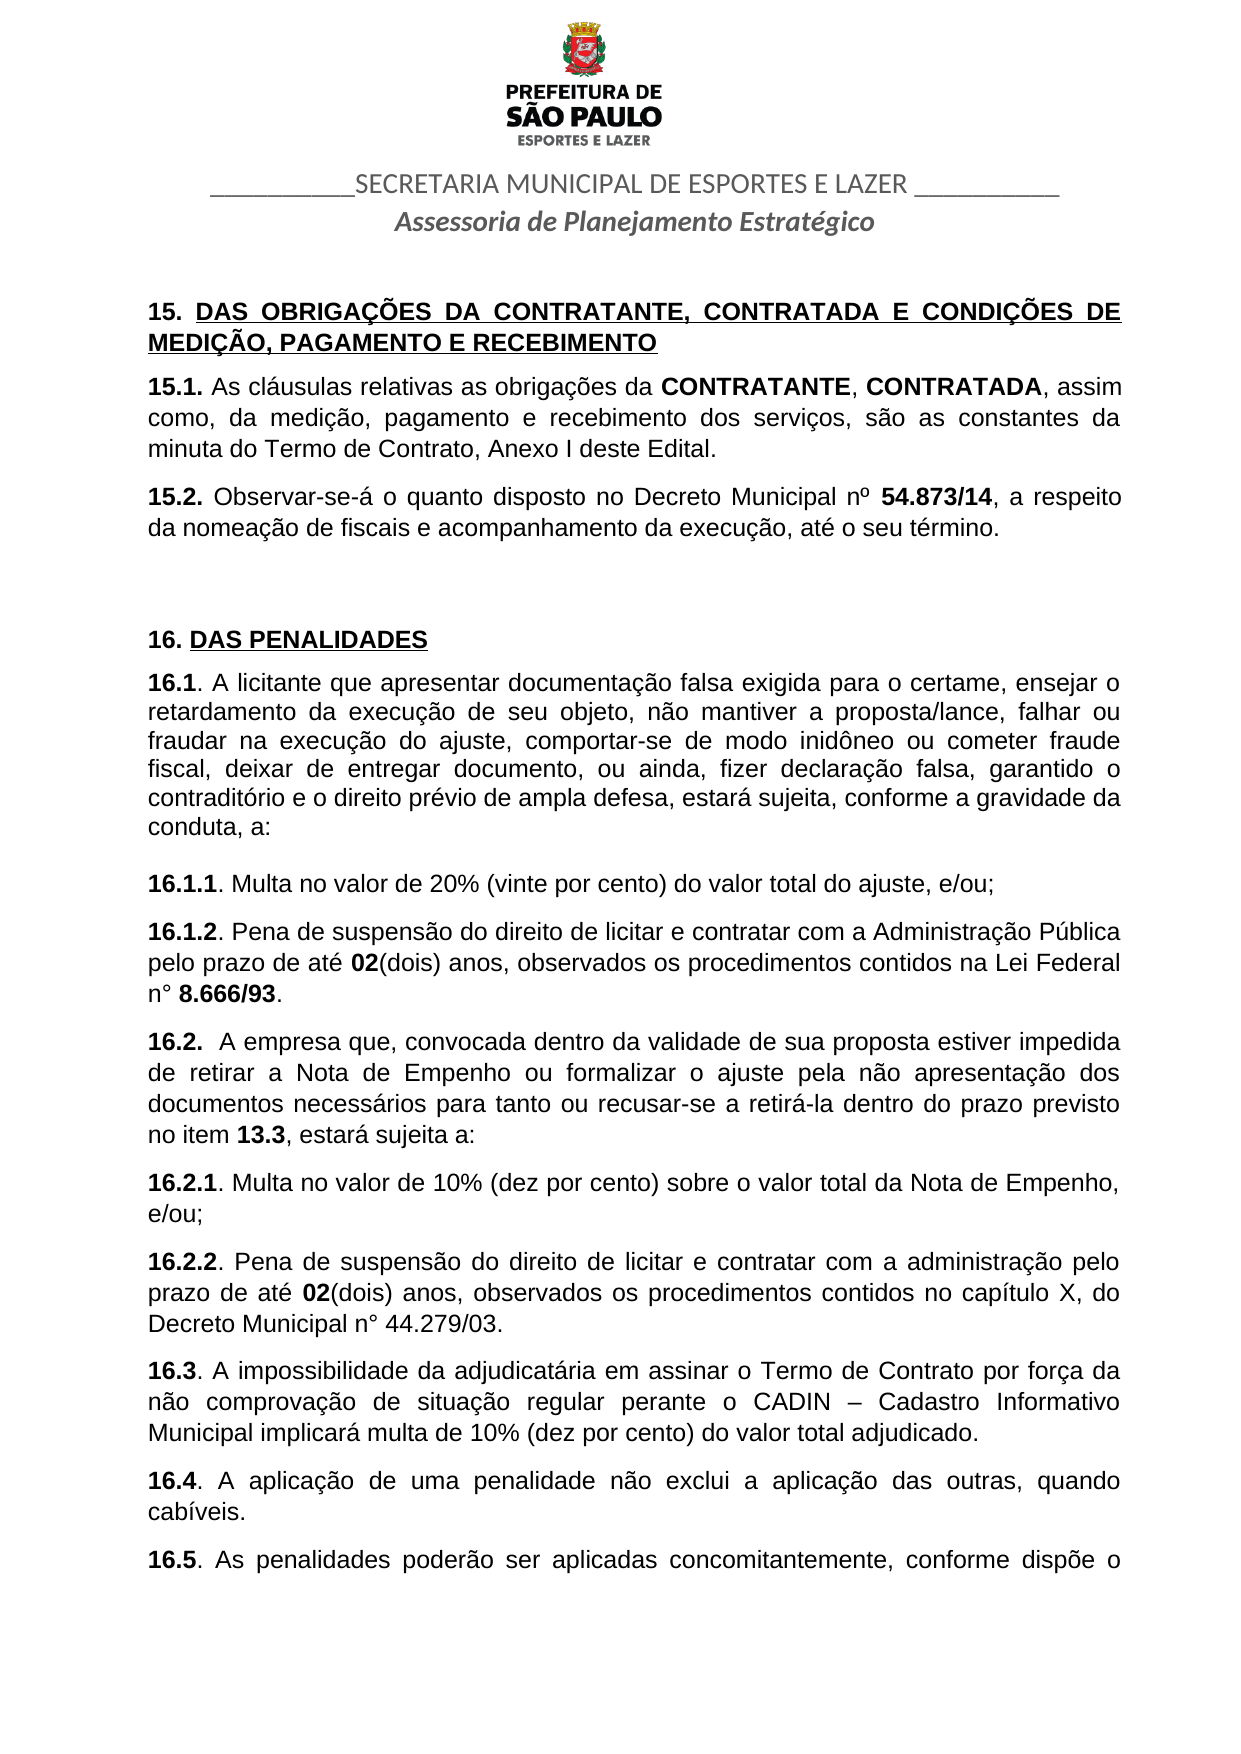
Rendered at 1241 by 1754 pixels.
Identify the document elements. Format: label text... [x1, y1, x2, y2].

text 16.5. As penalidades poderão ser aplicadas concomitantemente, conforme dispõe o parágrafo segundo do artigo 87 da Lei Federal nº 8.666/93. [148, 1545, 1122, 1574]
text 15.2. Observar-se-á o quanto disposto no Decreto Municipal nº 54.873/14, a respeito da nomeação de fiscais e acompanhamento da execução, até o seu término. [148, 482, 1122, 541]
text 16.3. A impossibilidade da adjudicatária em assinar o Termo de Contrato por força da não comprovação de situação regular perante o CADIN – Cadastro Informativo Municipal implicará multa de 10% (dez por cento) do valor total adjudicado. [148, 1356, 1122, 1447]
text 15. DAS OBRIGAÇÕES DA CONTRATANTE, CONTRATADA E CONDIÇÕES DE MEDIÇÃO, PAGAMENTO E RECEBIMENTO [148, 297, 1122, 357]
text 16.1.2. Pena de suspensão do direito de licitar e contratar com a Administração Pública pelo prazo de até 02(dois) anos, observados os procedimentos contidos na Lei Federal n° 8.666/93. [148, 917, 1122, 1008]
text 16. DAS PENALIDADES [148, 625, 1122, 653]
text 16.1. A licitante que apresentar documentação falsa exigida para o certame, ensejar o retardamento da execução de seu objeto, não mantiver a proposta/lance, falhar ou fraudar na execução do ajuste, comportar-se de modo inidôneo ou cometer fraude fiscal, deixar de entregar documento, ou ainda, fizer declaração falsa, garantido o contraditório e o direito prévio de ampla defesa, estará sujeita, conforme a gravidade da conduta, a: [148, 668, 1122, 841]
text 16.4. A aplicação de uma penalidade não exclui a aplicação das outras, quando cabíveis. [148, 1466, 1122, 1526]
text 16.2.2. Pena de suspensão do direito de licitar e contratar com a administração pelo prazo de até 02(dois) anos, observados os procedimentos contidos no capítulo X, do Decreto Municipal n° 44.279/03. [148, 1247, 1122, 1337]
text 16.2. A empresa que, convocada dentro da validade de sua proposta estiver impedida de retirar a Nota de Empenho ou formalizar o ajuste pela não apresentação dos documentos necessários para tanto ou recusar-se a retirá-la dentro do prazo previsto no item 13.3, estará sujeita a: [148, 1027, 1122, 1149]
picture [471, 0, 697, 168]
text 16.1.1. Multa no valor de 20% (vinte por cento) do valor total do ajuste, e/ou; [148, 869, 1122, 898]
text 15.1. As cláusulas relativas as obrigações da CONTRATANTE, CONTRATADA, assim como, da medição, pagamento e recebimento dos serviços, são as constantes da minuta do Termo de Contrato, Anexo I deste Edital. [148, 372, 1122, 463]
text 16.2.1. Multa no valor de 10% (dez por cento) sobre o valor total da Nota de Empenho, e/ou; [148, 1168, 1122, 1228]
